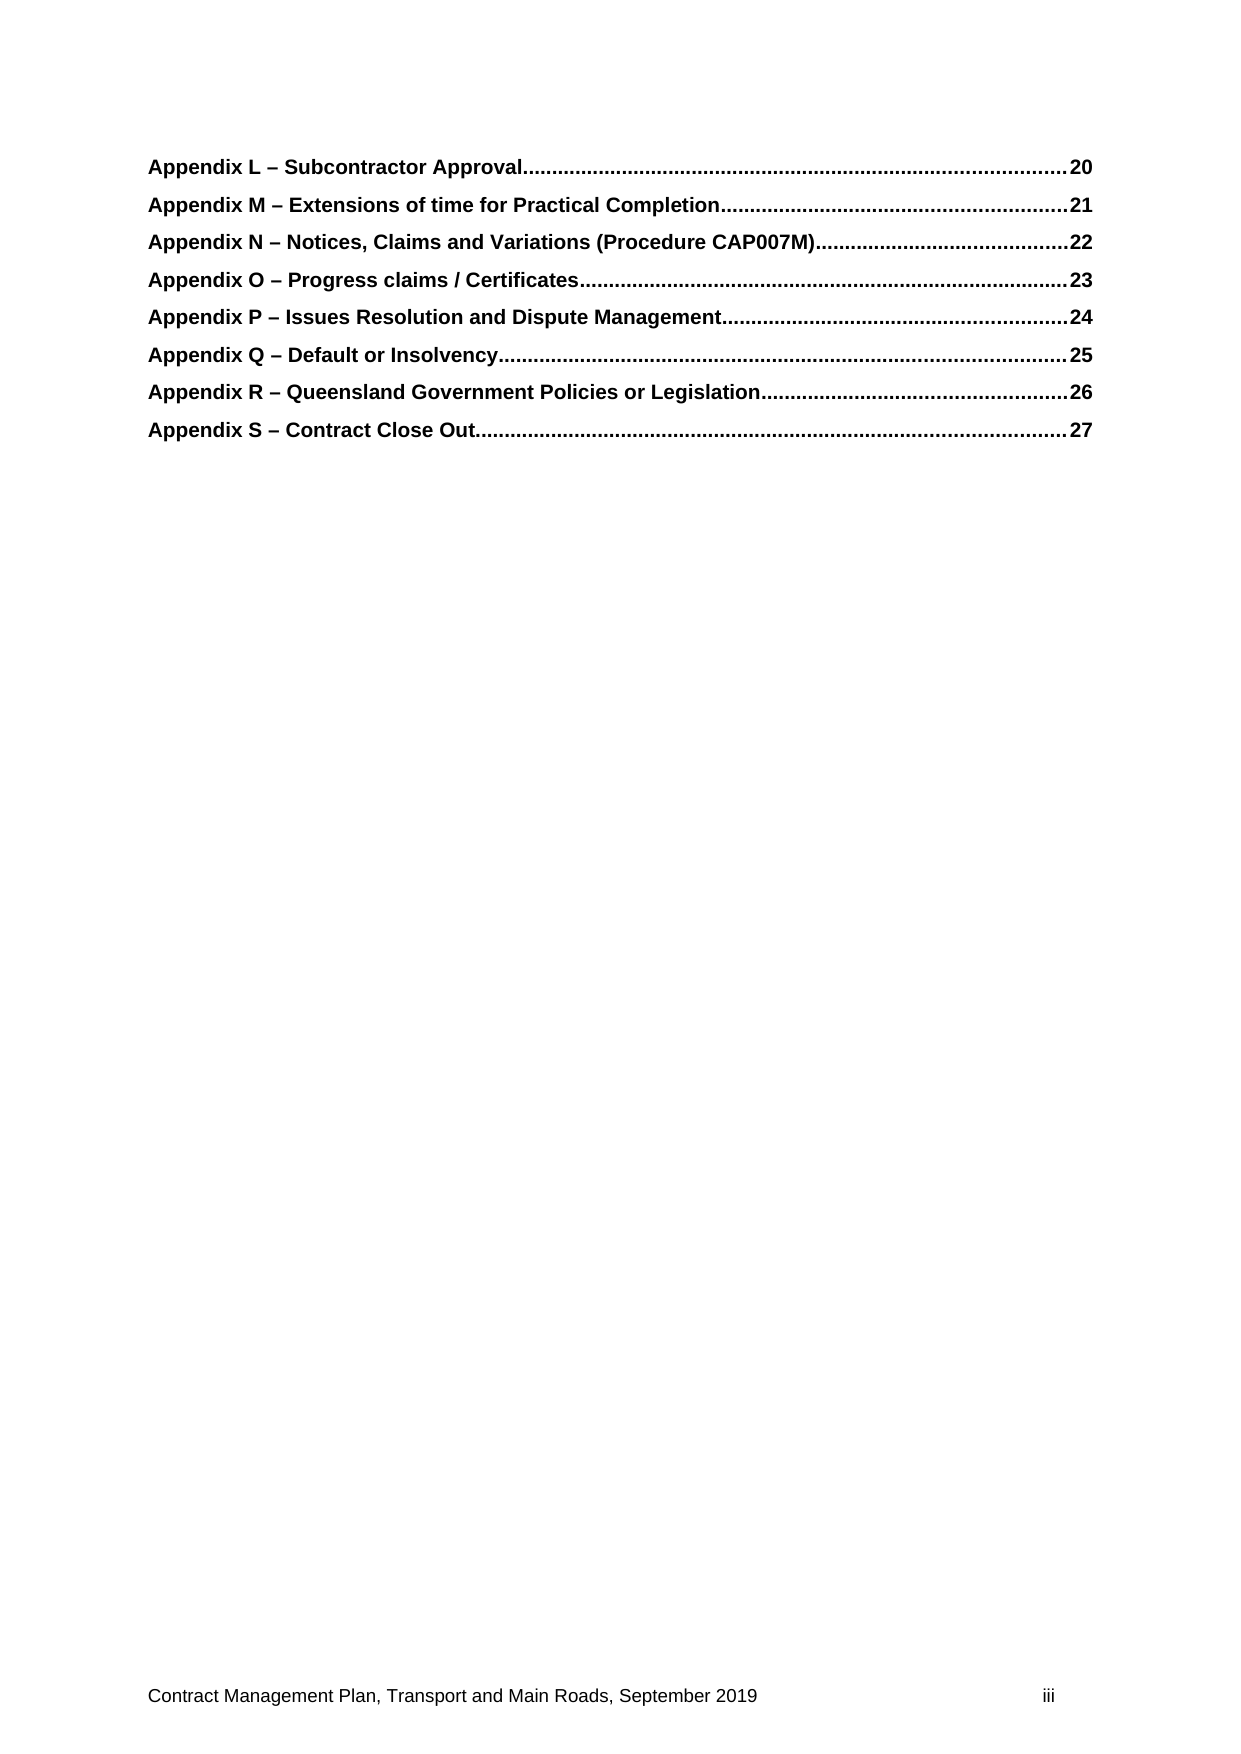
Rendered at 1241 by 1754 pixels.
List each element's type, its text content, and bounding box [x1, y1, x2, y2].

text Appendix N – Notices, Claims and Variations (Procedure CAP007M) 22 [148, 223, 1092, 254]
text Appendix Q – Default or Insolvency 25 [148, 335, 1092, 366]
text Appendix S – Contract Close Out 27 [148, 410, 1092, 441]
text Appendix M – Extensions of time for Practical Completion 21 [148, 185, 1092, 216]
text Appendix O – Progress claims / Certificates 23 [148, 260, 1092, 291]
text Appendix R – Queensland Government Policies or Legislation 26 [148, 373, 1092, 404]
text Appendix P – Issues Resolution and Dispute Management 24 [148, 298, 1092, 329]
text Appendix L – Subcontractor Approval 20 [148, 148, 1092, 179]
